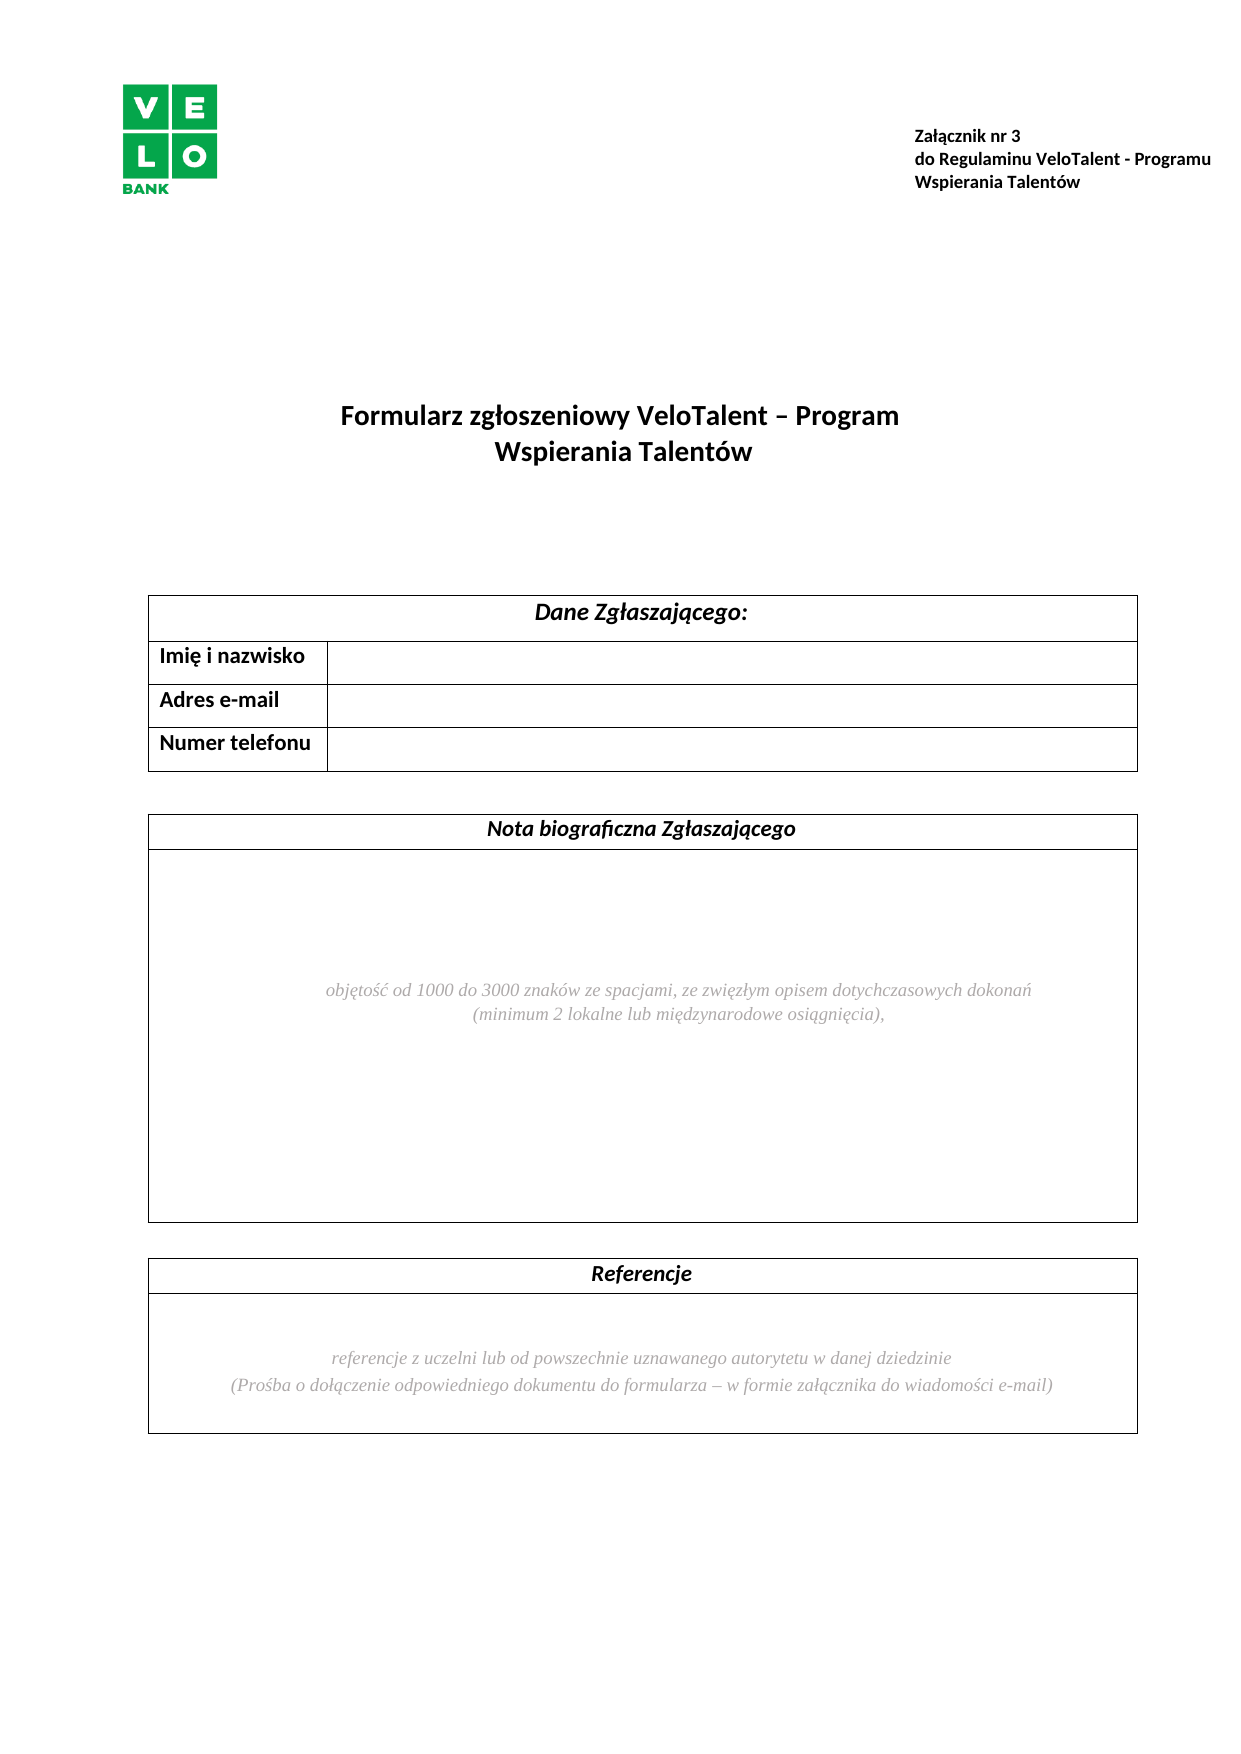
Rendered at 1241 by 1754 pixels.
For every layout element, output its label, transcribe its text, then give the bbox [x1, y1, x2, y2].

table_header Dane Zgłaszającego: [149, 596, 1137, 641]
text Formularz zgłoszeniowy VeloTalent – Program [148, 397, 1093, 433]
picture [0, 0, 994, 1407]
table_cell [328, 728, 1137, 771]
table_cell referencje z uczelni lub od powszechnie uznawanego autorytetu w danej dziedzinie (Prośba o dołączenie odpowiedniego dokumentu do formularza – w formie załącznika do wiadomości e-mail) [149, 1294, 1137, 1433]
table_cell Numer telefonu [149, 728, 327, 771]
table_header Nota biograficzna Zgłaszającego [149, 815, 1137, 849]
table_cell [328, 685, 1137, 727]
table_cell Imię i nazwisko [149, 642, 327, 684]
text Wspierania Talentów [148, 433, 1093, 469]
table_header Referencje [149, 1259, 1137, 1293]
table_cell objętość od 1000 do 3000 znaków ze spacjami, ze zwięzłym opisem dotychczasowych dokonań (minimum 2 lokalne lub międzynarodowe osiągnięcia), [149, 850, 1137, 1222]
table_cell Adres e-mail [149, 685, 327, 727]
table_cell [328, 642, 1137, 684]
